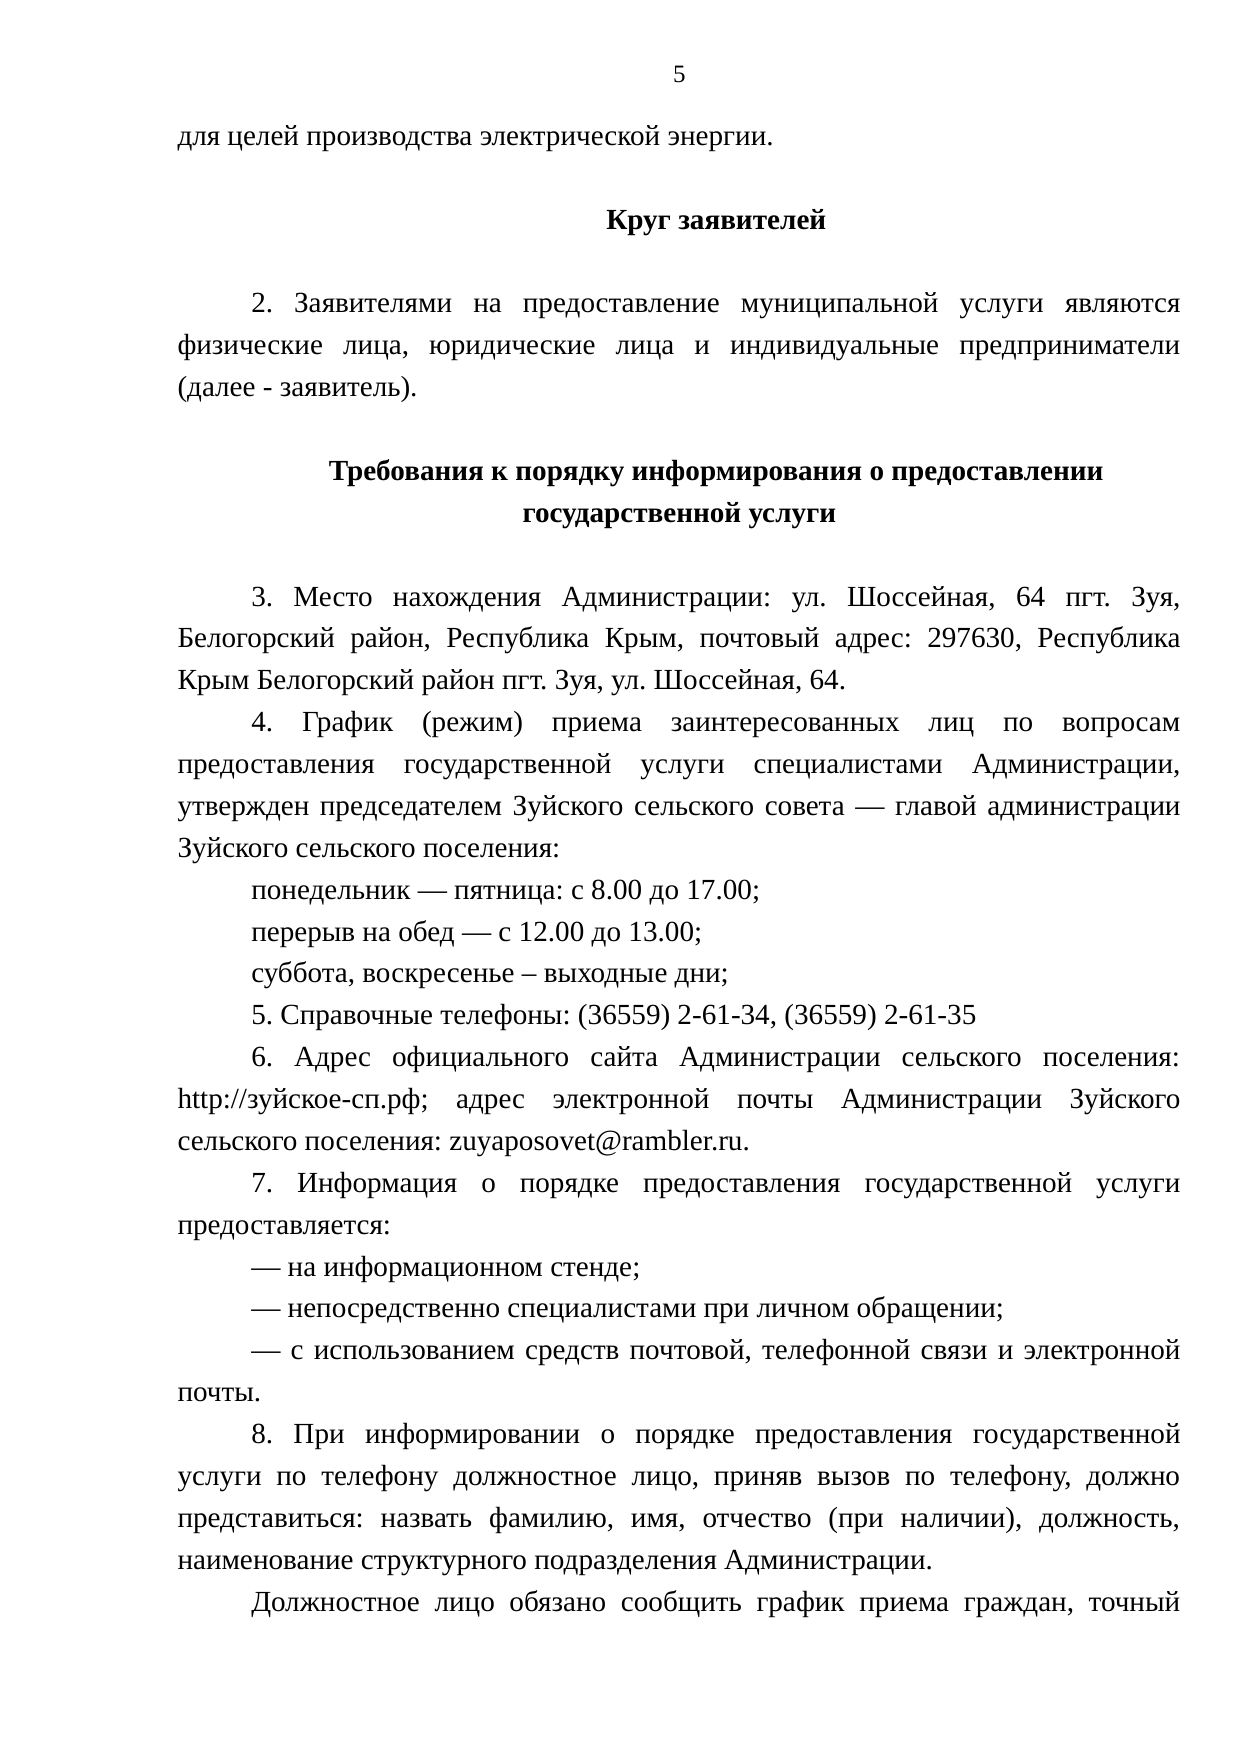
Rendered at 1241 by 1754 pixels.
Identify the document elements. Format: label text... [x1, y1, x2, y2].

text 7. Информация о порядке предоставления государственной услуги предоставляется: [177, 1165, 1181, 1240]
text перерыв на обед — с 12.00 до 13.00; [177, 914, 1181, 947]
text 6. Адрес официального сайта Администрации сельского поселения: http://зуйское-сп.рф; адрес электронной почты Администрации Зуйского сельского поселения: zuyaposovet@rambler.ru. [177, 1039, 1181, 1157]
text Круг заявителей [177, 202, 1181, 235]
text — непосредственно специалистами при личном обращении; [177, 1291, 1181, 1324]
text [177, 118, 1181, 152]
text 5. Справочные телефоны: (36559) 2-61-34, (36559) 2-61-35 [177, 997, 1181, 1031]
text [177, 1584, 1181, 1617]
text 2. Заявителями на предоставление муниципальной услуги являются физические лица, юридические лица и индивидуальные предприниматели (далее - заявитель). [177, 286, 1181, 403]
text суббота, воскресенье – выходные дни; [177, 956, 1181, 989]
text 4. График (режим) приема заинтересованных лиц по вопросам предоставления государственной услуги специалистами Администрации, утвержден председателем Зуйского сельского совета — главой администрации Зуйского сельского поселения: [177, 704, 1181, 863]
text 3. Место нахождения Администрации: ул. Шоссейная, 64 пгт. Зуя, Белогорский район, Республика Крым, почтовый адрес: 297630, Республика Крым Белогорский район пгт. Зуя, ул. Шоссейная, 64. [177, 579, 1181, 696]
text 8. При информировании о порядке предоставления государственной услуги по телефону должностное лицо, приняв вызов по телефону, должно представиться: назвать фамилию, имя, отчество (при наличии), должность, наименование структурного подразделения Администрации. [177, 1416, 1181, 1575]
text — на информационном стенде; [177, 1249, 1181, 1282]
text Требования к порядку информирования о предоставлении государственной услуги [177, 453, 1181, 528]
text понедельник — пятница: с 8.00 до 17.00; [177, 872, 1181, 905]
text — с использованием средств почтовой, телефонной связи и электронной почты. [177, 1332, 1181, 1408]
